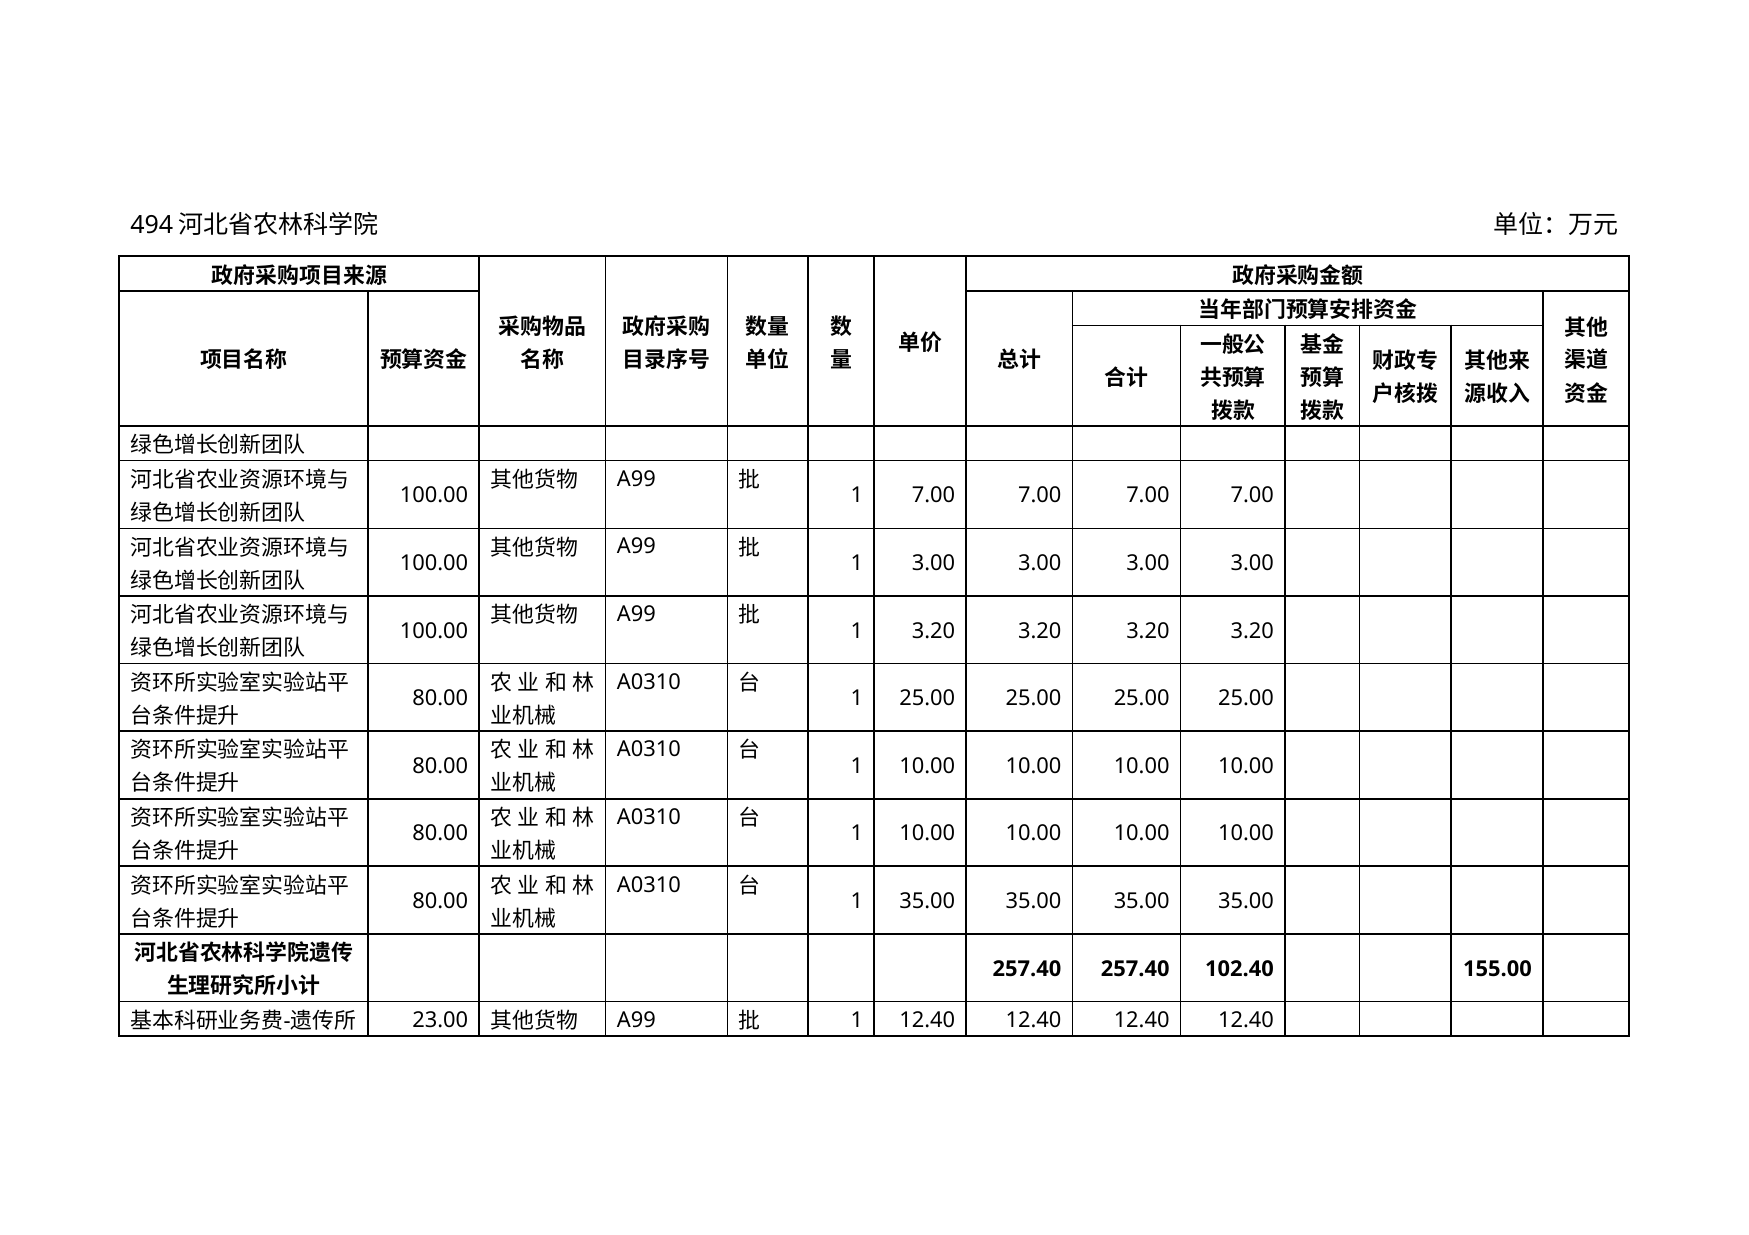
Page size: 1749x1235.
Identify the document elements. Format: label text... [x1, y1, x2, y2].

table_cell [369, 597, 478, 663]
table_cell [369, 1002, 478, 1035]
table_cell 合计 [1073, 326, 1180, 425]
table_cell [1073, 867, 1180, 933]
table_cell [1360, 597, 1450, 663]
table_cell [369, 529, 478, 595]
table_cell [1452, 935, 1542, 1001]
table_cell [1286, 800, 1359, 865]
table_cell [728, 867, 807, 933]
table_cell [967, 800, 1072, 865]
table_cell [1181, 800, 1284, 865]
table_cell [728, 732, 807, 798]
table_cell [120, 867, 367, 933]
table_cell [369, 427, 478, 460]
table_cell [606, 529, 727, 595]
table_header 单位：万元 [967, 190, 1628, 255]
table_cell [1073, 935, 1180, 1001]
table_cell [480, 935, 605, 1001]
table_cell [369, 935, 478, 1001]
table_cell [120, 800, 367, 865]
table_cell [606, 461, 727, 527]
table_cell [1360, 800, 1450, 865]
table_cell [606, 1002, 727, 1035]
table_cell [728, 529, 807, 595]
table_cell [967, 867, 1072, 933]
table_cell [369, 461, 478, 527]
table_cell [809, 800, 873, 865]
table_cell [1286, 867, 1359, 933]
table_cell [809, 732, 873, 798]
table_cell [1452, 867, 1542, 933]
table_cell 采购物品名称 [480, 257, 605, 425]
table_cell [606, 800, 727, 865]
table_cell 当年部门预算安排资金 [1073, 292, 1542, 324]
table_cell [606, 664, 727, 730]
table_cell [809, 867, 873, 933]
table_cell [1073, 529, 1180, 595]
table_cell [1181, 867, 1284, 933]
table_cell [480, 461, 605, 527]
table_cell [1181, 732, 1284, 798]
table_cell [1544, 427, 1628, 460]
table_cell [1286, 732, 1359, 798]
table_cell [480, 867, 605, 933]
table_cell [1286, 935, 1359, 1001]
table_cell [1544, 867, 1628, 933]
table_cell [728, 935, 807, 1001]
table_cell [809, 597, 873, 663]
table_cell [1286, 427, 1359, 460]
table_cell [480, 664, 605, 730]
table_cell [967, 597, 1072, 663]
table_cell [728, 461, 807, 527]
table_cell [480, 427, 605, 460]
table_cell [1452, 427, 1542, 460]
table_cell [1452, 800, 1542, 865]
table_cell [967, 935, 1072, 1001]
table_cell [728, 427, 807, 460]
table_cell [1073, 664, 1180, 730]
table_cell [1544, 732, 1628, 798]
table_cell 其他渠道资金 [1544, 292, 1628, 425]
table_cell 政府采购目录序号 [606, 257, 727, 425]
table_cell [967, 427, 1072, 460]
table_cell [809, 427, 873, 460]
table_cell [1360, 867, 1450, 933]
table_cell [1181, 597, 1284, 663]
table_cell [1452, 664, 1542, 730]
table_cell 预算资金 [369, 292, 478, 425]
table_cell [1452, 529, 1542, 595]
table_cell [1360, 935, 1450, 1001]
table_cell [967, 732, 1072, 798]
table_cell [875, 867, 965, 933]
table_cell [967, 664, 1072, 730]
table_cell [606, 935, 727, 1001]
table_cell 数量 单位 [728, 257, 807, 425]
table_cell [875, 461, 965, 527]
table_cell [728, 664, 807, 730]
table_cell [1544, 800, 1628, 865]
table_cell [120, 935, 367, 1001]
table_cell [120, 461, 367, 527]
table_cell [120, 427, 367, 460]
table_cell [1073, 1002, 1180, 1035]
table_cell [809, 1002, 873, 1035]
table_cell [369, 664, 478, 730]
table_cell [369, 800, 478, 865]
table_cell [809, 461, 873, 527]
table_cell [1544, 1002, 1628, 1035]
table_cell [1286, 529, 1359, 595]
table_cell 项目名称 [120, 292, 367, 425]
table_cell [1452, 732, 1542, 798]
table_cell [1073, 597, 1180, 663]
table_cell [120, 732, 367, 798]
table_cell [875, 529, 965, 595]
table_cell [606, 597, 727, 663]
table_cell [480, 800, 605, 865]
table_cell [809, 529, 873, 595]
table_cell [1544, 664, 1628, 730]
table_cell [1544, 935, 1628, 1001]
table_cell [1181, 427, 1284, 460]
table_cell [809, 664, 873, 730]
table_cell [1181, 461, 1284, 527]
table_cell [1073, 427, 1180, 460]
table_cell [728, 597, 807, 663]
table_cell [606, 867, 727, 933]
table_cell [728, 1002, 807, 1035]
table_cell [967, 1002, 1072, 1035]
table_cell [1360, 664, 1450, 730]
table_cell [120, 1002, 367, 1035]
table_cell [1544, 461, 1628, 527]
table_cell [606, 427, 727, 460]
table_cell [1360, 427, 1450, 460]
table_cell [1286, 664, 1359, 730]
table_cell 数量 [809, 257, 873, 425]
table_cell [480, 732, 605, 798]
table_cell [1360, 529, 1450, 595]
table_cell 一般公共预算拨款 [1181, 326, 1284, 425]
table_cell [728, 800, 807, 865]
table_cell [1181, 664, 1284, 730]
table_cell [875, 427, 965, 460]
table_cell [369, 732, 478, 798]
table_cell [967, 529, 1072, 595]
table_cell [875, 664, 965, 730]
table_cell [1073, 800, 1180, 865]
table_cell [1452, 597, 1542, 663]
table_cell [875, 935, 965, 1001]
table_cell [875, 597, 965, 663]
table_cell 其他来源收入 [1452, 326, 1542, 425]
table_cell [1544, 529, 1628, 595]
table_cell 总计 [967, 292, 1072, 425]
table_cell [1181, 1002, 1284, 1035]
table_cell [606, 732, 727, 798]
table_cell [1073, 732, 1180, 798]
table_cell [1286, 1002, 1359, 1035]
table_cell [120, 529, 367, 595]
table_cell 财政专户核拨 [1360, 326, 1450, 425]
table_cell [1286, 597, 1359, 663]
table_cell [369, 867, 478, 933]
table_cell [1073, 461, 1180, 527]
table_header 494河北省农林科学院 [120, 190, 965, 255]
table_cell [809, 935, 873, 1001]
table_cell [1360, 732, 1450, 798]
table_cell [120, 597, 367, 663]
table_cell 基金预算拨款 [1286, 326, 1359, 425]
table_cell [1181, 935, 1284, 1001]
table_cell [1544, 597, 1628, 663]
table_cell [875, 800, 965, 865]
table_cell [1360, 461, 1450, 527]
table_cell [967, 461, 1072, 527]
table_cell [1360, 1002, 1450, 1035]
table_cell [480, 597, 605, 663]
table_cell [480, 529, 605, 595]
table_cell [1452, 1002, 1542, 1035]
table_cell 单价 [875, 257, 965, 425]
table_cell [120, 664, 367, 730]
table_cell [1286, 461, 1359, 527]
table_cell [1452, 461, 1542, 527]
table_cell 政府采购金额 [967, 257, 1628, 290]
table_cell 政府采购项目来源 [120, 257, 478, 290]
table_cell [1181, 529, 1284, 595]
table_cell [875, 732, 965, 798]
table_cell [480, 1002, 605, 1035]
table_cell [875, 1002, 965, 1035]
